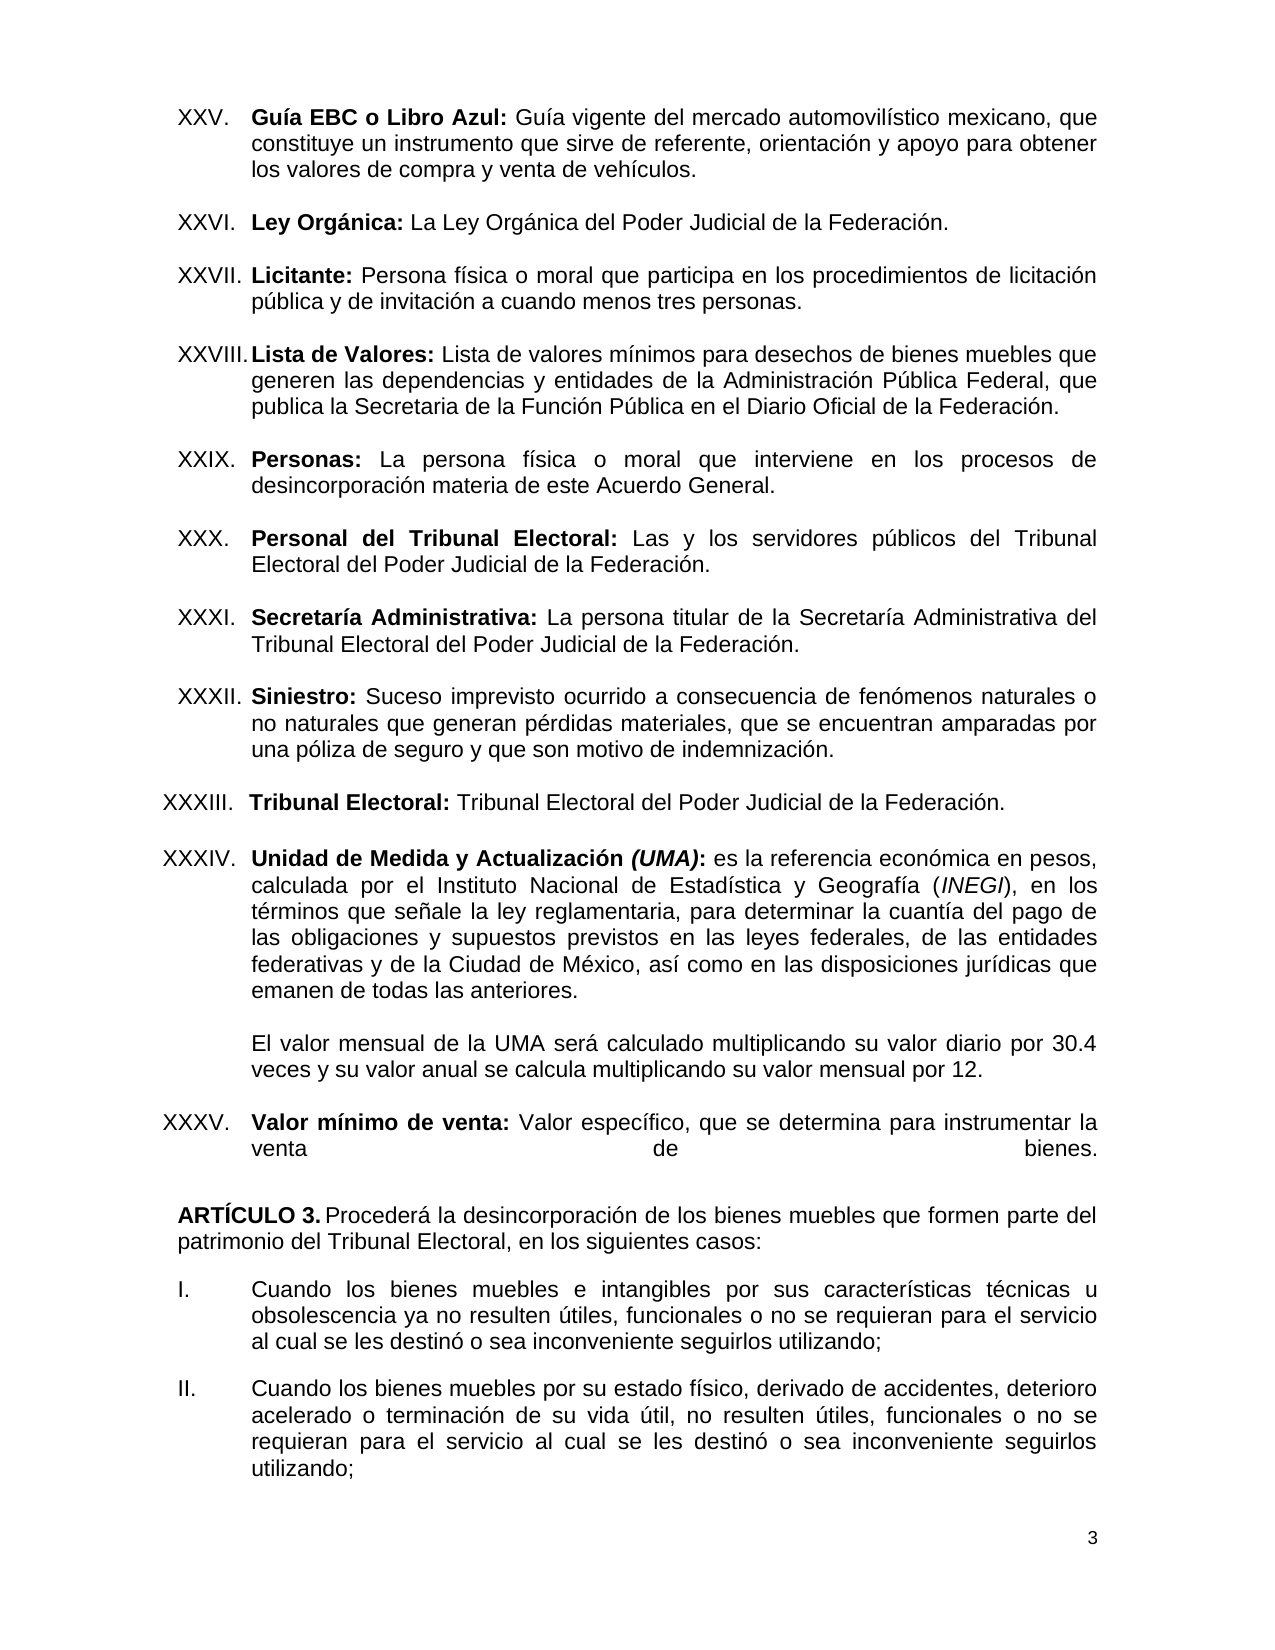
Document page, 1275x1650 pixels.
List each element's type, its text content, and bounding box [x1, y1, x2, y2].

list Valor mínimo de venta: Valor específico, que se determina para instrumentar la venta de bienes. [162, 1109, 1098, 1189]
list Unidad de Medida y Actualización (UMA): es la referencia económica en pesos, calculada por el Instituto Nacional de Estadística y Geografía (INEGI), en los términos que señale la ley reglamentaria, para determinar la cuantía del pago de las obligaciones y supuestos previstos en las leyes federales, de las entidades federativas y de la Ciudad de México, así como en las disposiciones jurídicas que emanen de todas las anteriores. [162, 845, 1098, 1003]
list Secretaría Administrativa: La persona titular de la Secretaría Administrativa del Tribunal Electoral del Poder Judicial de la Federación. [177, 604, 1098, 657]
list Siniestro: Suceso imprevisto ocurrido a consecuencia de fenómenos naturales o no naturales que generan pérdidas materiales, que se encuentran amparadas por una póliza de seguro y que son motivo de indemnización. [177, 683, 1098, 762]
list Personal del Tribunal Electoral: Las y los servidores públicos del Tribunal Electoral del Poder Judicial de la Federación. [177, 525, 1098, 578]
list Ley Orgánica: La Ley Orgánica del Poder Judicial de la Federación. [177, 209, 1098, 235]
list Tribunal Electoral: Tribunal Electoral del Poder Judicial de la Federación. [162, 789, 1098, 815]
list Licitante: Persona física o moral que participa en los procedimientos de licitación pública y de invitación a cuando menos tres personas. [177, 262, 1098, 314]
list Personas: La persona física o moral que interviene en los procesos de desincorporación materia de este Acuerdo General. [177, 446, 1098, 499]
list El valor mensual de la UMA será calculado multiplicando su valor diario por 30.4 veces y su valor anual se calcula multiplicando su valor mensual por 12. [251, 1030, 1098, 1082]
list Guía EBC o Libro Azul: Guía vigente del mercado automovilístico mexicano, que constituye un instrumento que sirve de referente, orientación y apoyo para obtener los valores de compra y venta de vehículos. [177, 103, 1098, 182]
text ARTÍCULO 3. Procederá la desincorporación de los bienes muebles que formen parte del patrimonio del Tribunal Electoral, en los siguientes casos: [177, 1202, 1098, 1255]
text I. Cuando los bienes muebles e intangibles por sus características técnicas u obsolescencia ya no resulten útiles, funcionales o no se requieran para el servicio al cual se les destinó o sea inconveniente seguirlos utilizando; [177, 1276, 1098, 1354]
text II. Cuando los bienes muebles por su estado físico, derivado de accidentes, deterioro acelerado o terminación de su vida útil, no resulten útiles, funcionales o no se requieran para el servicio al cual se les destinó o sea inconveniente seguirlos utilizando; [177, 1375, 1098, 1481]
list Lista de Valores: Lista de valores mínimos para desechos de bienes muebles que generen las dependencias y entidades de la Administración Pública Federal, que publica la Secretaria de la Función Pública en el Diario Oficial de la Federación. [177, 341, 1098, 420]
